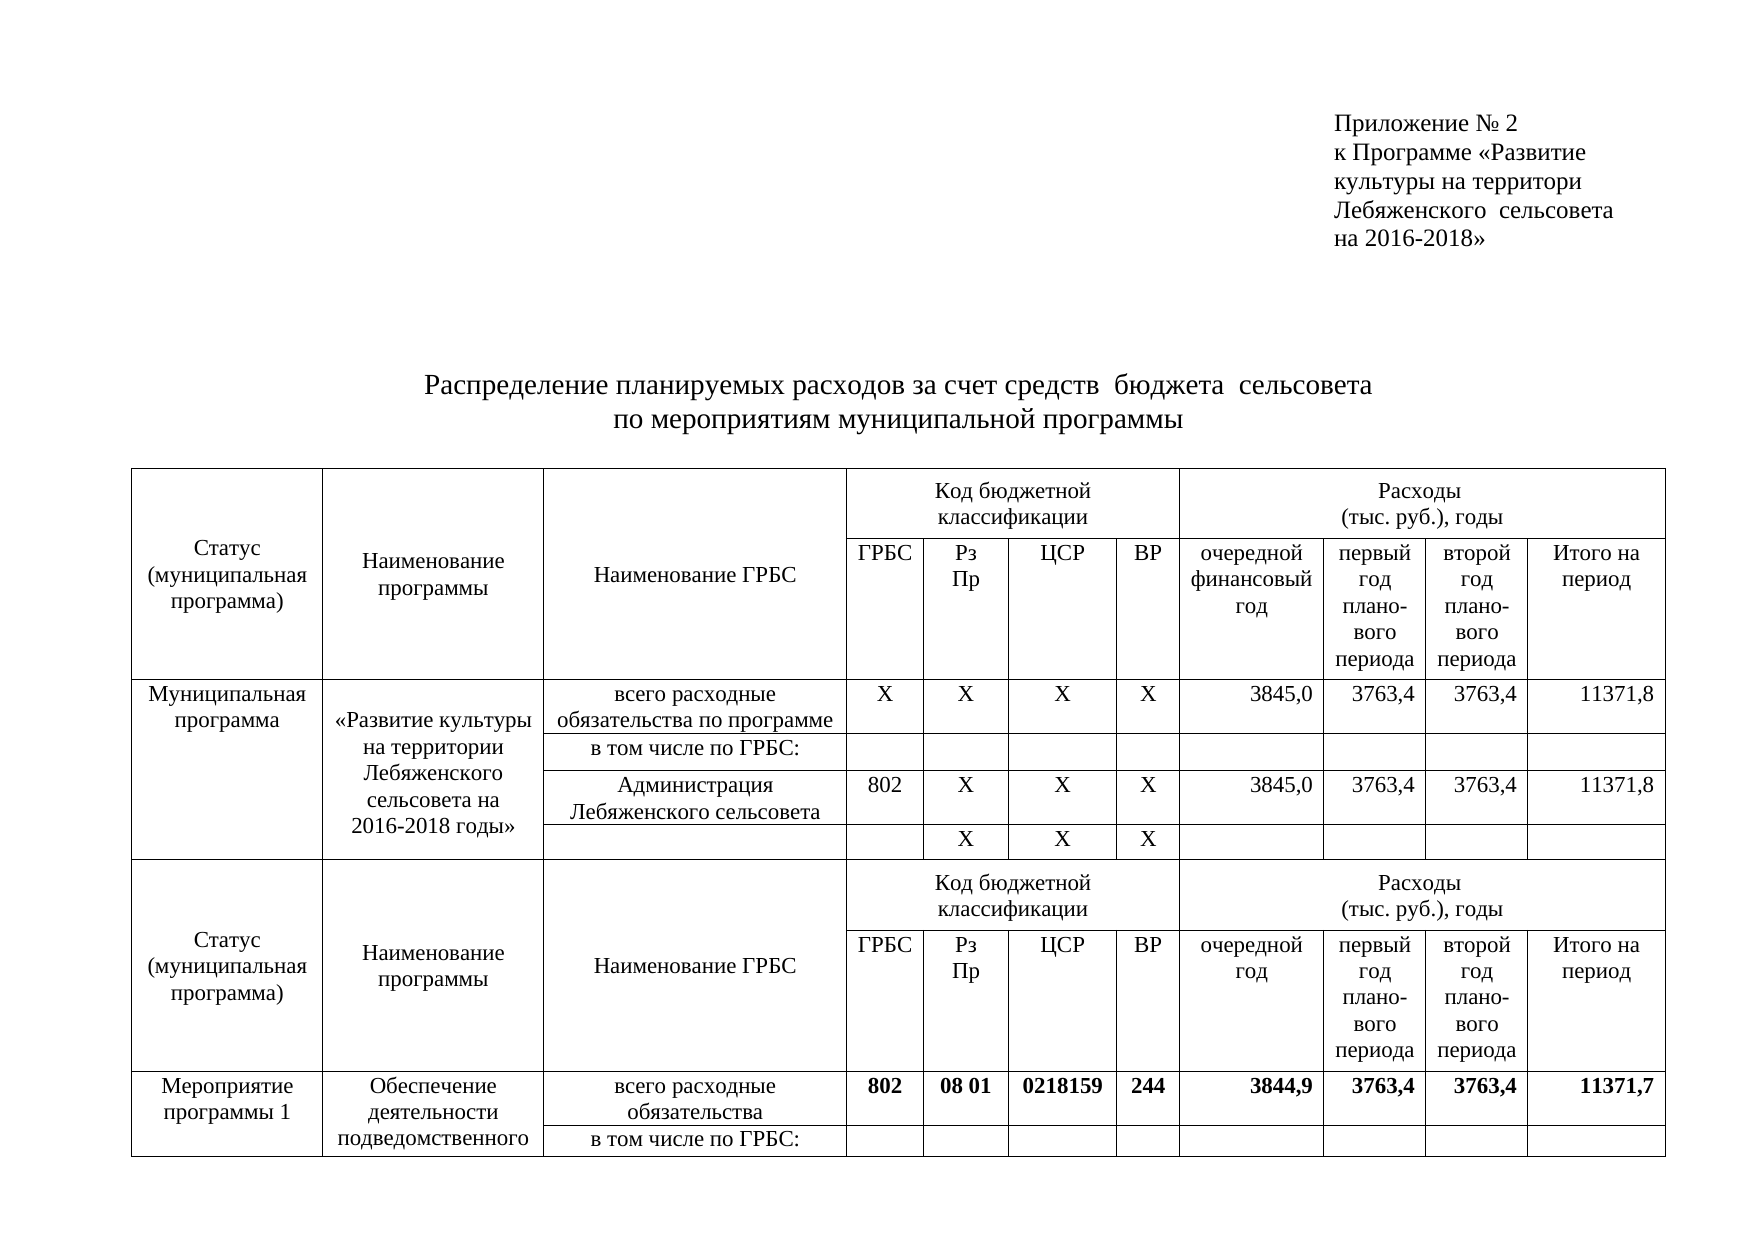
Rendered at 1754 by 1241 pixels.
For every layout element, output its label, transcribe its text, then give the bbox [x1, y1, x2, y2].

table_cell 3763,4 [1426, 1072, 1527, 1124]
table_cell всего расходные обязательства по программе [544, 680, 846, 733]
table_cell Х [924, 680, 1008, 733]
table_header Статус (муниципальная программа) [132, 469, 322, 679]
table_cell [1528, 734, 1665, 770]
table_cell Обеспечение деятельности подведомственного муниципального бюджетного учреждения культуры «Лебяженский СДК» [323, 1072, 543, 1156]
table_cell Администрация Лебяженского сельсовета [544, 771, 846, 824]
table_cell [1180, 1126, 1323, 1156]
table_cell в том числе по ГРБС: [544, 734, 846, 770]
table_cell Х [1009, 680, 1116, 733]
text Приложение № 2 [1334, 108, 1679, 137]
table_cell 3844,9 [1180, 1072, 1323, 1124]
table_cell всего расходные обязательства [544, 1072, 846, 1124]
table_cell очередной финансовый год [1180, 539, 1323, 679]
table_cell [847, 1126, 923, 1156]
text на 2016-2018» [1334, 223, 1679, 252]
table_cell [1528, 1126, 1665, 1156]
table_cell [847, 734, 923, 770]
table_cell [924, 734, 1008, 770]
table_cell 3763,4 [1426, 680, 1527, 733]
table_cell Итого на период [1528, 931, 1665, 1071]
table_cell 3845,0 [1180, 680, 1323, 733]
table_cell [1426, 825, 1527, 859]
table_cell [1180, 734, 1323, 770]
table_cell 3845,0 [1180, 771, 1323, 824]
table_cell [847, 825, 923, 859]
table_cell 11371,8 [1528, 771, 1665, 824]
table_cell Мероприятие программы 1 [132, 1072, 322, 1156]
table_cell Рз Пр [924, 931, 1008, 1071]
table_header Наименование программы [323, 469, 543, 679]
table_cell Х [1009, 771, 1116, 824]
table_cell Наименование программы [323, 860, 543, 1071]
table_cell [1324, 734, 1425, 770]
table_cell Х [1117, 825, 1179, 859]
table_header Наименование ГРБС [544, 469, 846, 679]
table_cell 3763,4 [1324, 680, 1425, 733]
table_cell 3763,4 [1426, 771, 1527, 824]
table_cell [1528, 825, 1665, 859]
table_cell 11371,8 [1528, 680, 1665, 733]
table_cell [1117, 1126, 1179, 1156]
text к Программе «Развитие культуры на территори Лебяженского сельсовета [1334, 137, 1679, 223]
table_cell [1009, 1126, 1116, 1156]
table_cell второй год плано-вого периода [1426, 539, 1527, 679]
table_cell Х [847, 680, 923, 733]
table_cell [1117, 734, 1179, 770]
table_cell Рз Пр [924, 539, 1008, 679]
text Распределение планируемых расходов за счет средств бюджета сельсовета [80, 367, 1679, 401]
table_cell [1324, 825, 1425, 859]
table_cell Х [1117, 771, 1179, 824]
table_cell Х [924, 825, 1008, 859]
table_cell Расходы (тыс. руб.), годы [1180, 860, 1665, 930]
table_cell Код бюджетной классификации [847, 860, 1179, 930]
table_cell ГРБС [847, 539, 923, 679]
table_cell 3763,4 [1324, 1072, 1425, 1124]
table_cell [924, 1126, 1008, 1156]
table_cell 0218159 [1009, 1072, 1116, 1124]
table_cell первый год плано-вого периода [1324, 931, 1425, 1071]
table_cell Х [1117, 680, 1179, 733]
table_cell [1009, 734, 1116, 770]
table_cell ВР [1117, 539, 1179, 679]
table_cell ЦСР [1009, 931, 1116, 1071]
table_cell 802 [847, 771, 923, 824]
table_cell [1426, 734, 1527, 770]
table_cell ГРБС [847, 931, 923, 1071]
table_cell [1180, 825, 1323, 859]
table_cell Итого на период [1528, 539, 1665, 679]
table_cell 3763,4 [1324, 771, 1425, 824]
table_cell второй год плано-вого периода [1426, 931, 1527, 1071]
table_cell Статус (муниципальная программа) [132, 860, 322, 1071]
table_header Расходы (тыс. руб.), годы [1180, 469, 1665, 538]
table_cell 08 01 [924, 1072, 1008, 1124]
table_cell Муниципальная программа [132, 680, 322, 859]
table_cell [1324, 1126, 1425, 1156]
table_cell ВР [1117, 931, 1179, 1071]
table_cell 11371,7 [1528, 1072, 1665, 1124]
table_cell Наименование ГРБС [544, 860, 846, 1071]
table_cell первый год плано-вого периода [1324, 539, 1425, 679]
table_cell ЦСР [1009, 539, 1116, 679]
table_cell «Развитие культуры на территории Лебяженского сельсовета на 2016-2018 годы» [323, 680, 543, 859]
table_cell Х [924, 771, 1008, 824]
table_cell очередной год [1180, 931, 1323, 1071]
table_cell Х [1009, 825, 1116, 859]
table_cell 244 [1117, 1072, 1179, 1124]
table_cell в том числе по ГРБС: [544, 1126, 846, 1156]
table_cell [544, 825, 846, 859]
table_cell [1426, 1126, 1527, 1156]
table_cell 802 [847, 1072, 923, 1124]
text по мероприятиям муниципальной программы [80, 401, 1679, 434]
table_header Код бюджетной классификации [847, 469, 1179, 538]
